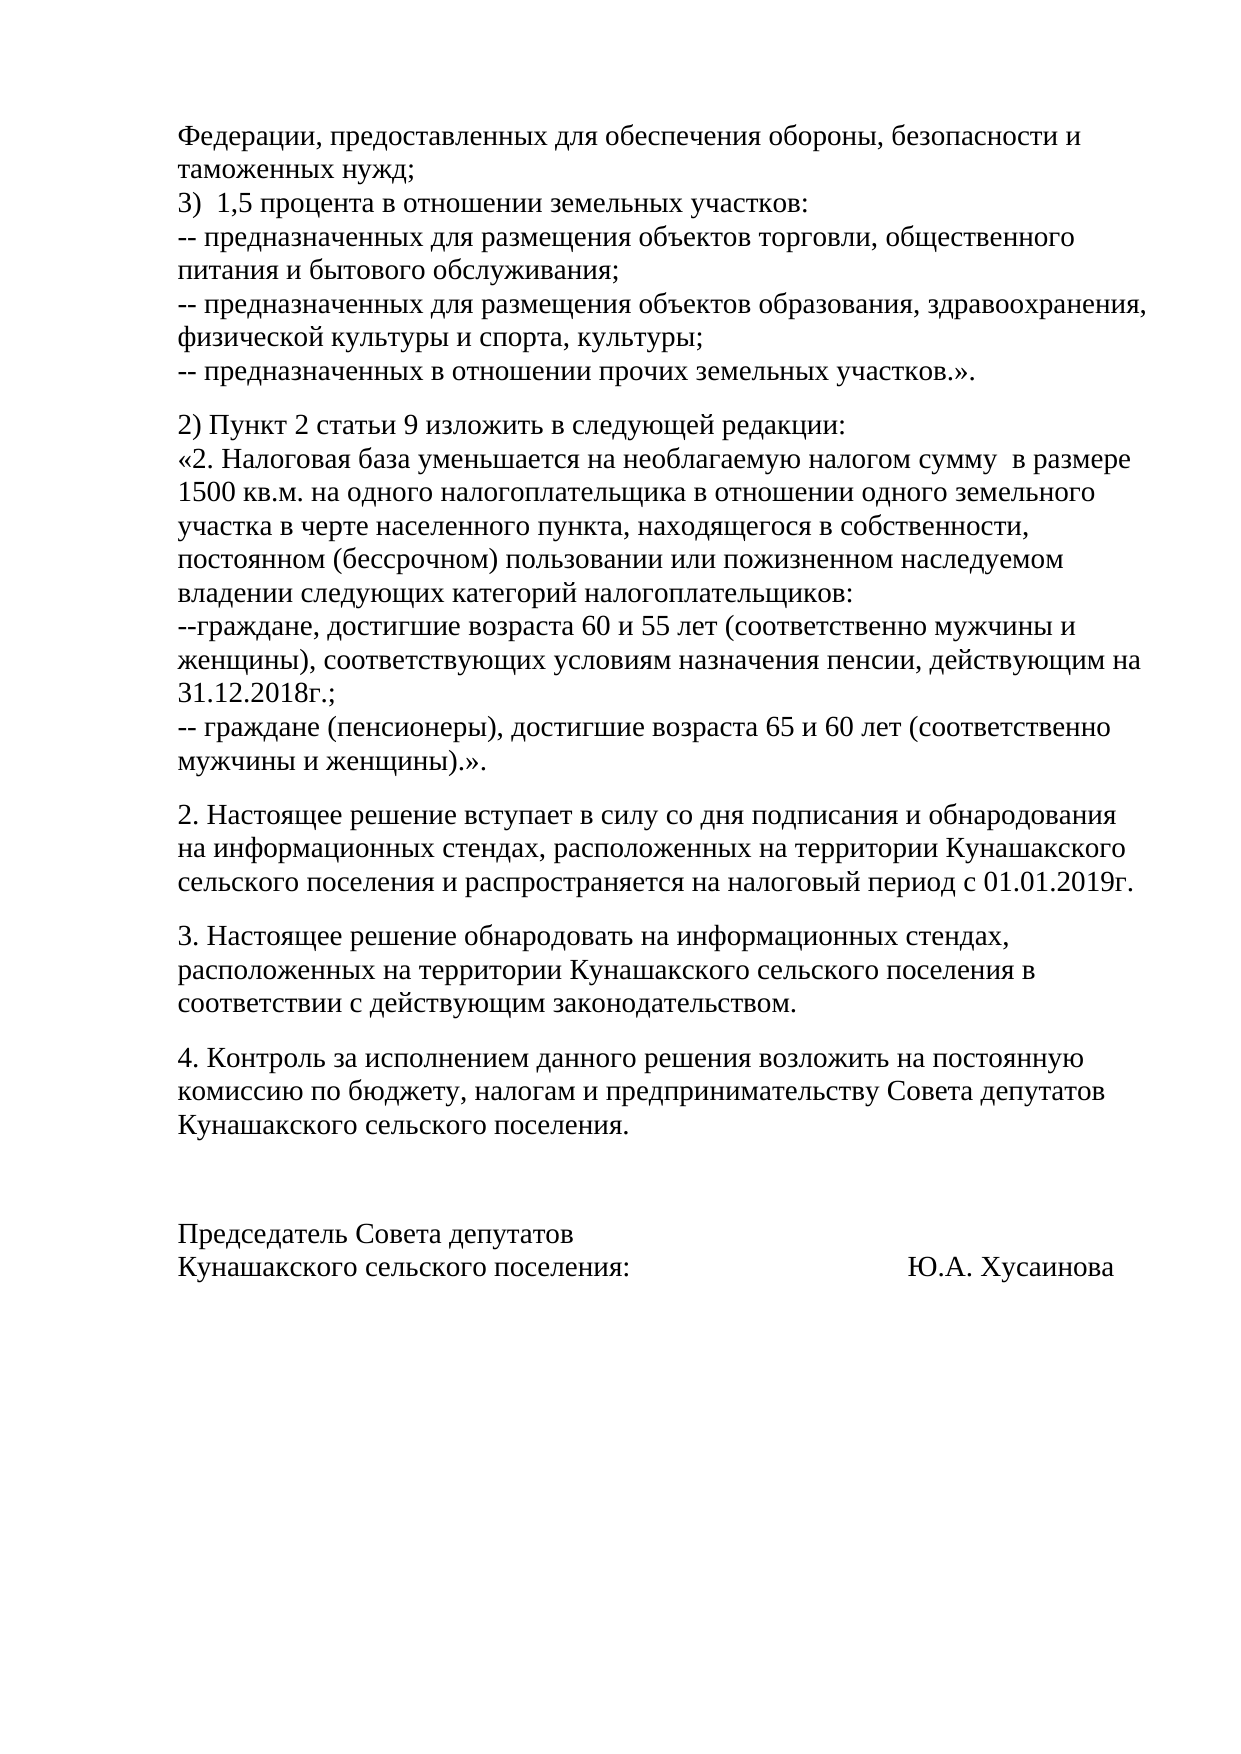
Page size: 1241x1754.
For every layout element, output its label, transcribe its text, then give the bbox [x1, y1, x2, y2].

text Председатель Совета депутатов Кунашакского сельского поселения: Ю.А. Хусаинова [177, 1216, 1152, 1283]
text 2) Пункт 2 статьи 9 изложить в следующей редакции: «2. Налоговая база уменьшается на необлагаемую налогом сумму в размере 1500 кв.м. на одного налогоплательщика в отношении одного земельного участка в черте населенного пункта, находящегося в собственности, постоянном (бессрочном) пользовании или пожизненном наследуемом владении следующих категорий налогоплательщиков: --граждане, достигшие возраста 60 и 55 лет (соответственно мужчины и женщины), соответствующих условиям назначения пенсии, действующим на 31.12.2018г.; -- граждане (пенсионеры), достигшие возраста 65 и 60 лет (соответственно мужчины и женщины).». [177, 407, 1152, 776]
text 4. Контроль за исполнением данного решения возложить на постоянную комиссию по бюджету, налогам и предпринимательству Совета депутатов Кунашакского сельского поселения. [177, 1040, 1152, 1141]
text 3. Настоящее решение обнародовать на информационных стендах, расположенных на территории Кунашакского сельского поселения в соответствии с действующим законодательством. [177, 918, 1152, 1019]
text 2. Настоящее решение вступает в силу со дня подписания и обнародования на информационных стендах, расположенных на территории Кунашакского сельского поселения и распространяется на налоговый период с 01.01.2019г. [177, 797, 1152, 898]
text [177, 118, 1152, 386]
